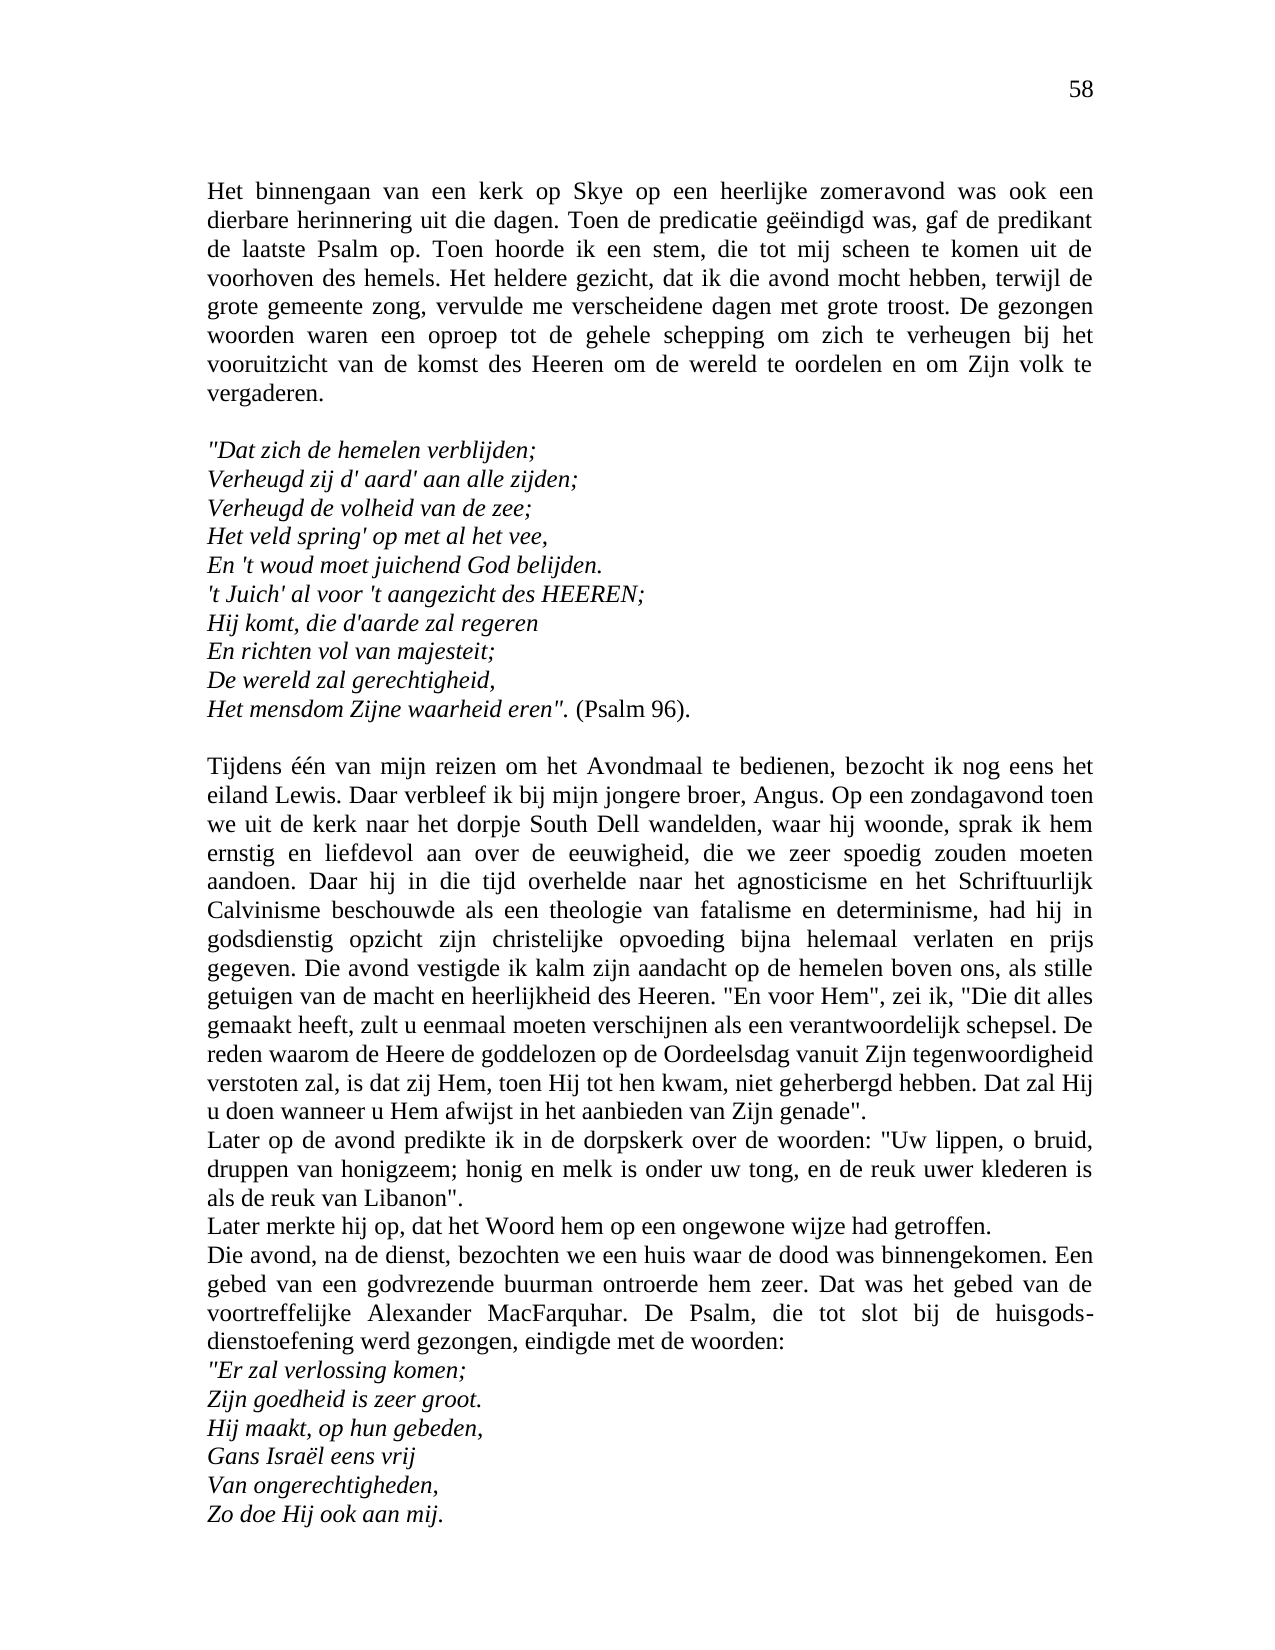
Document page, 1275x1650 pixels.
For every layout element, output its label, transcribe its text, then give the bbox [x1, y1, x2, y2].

text Gans Israël eens vrij [207, 1441, 1094, 1470]
text De wereld zal gerechtigheid, [207, 665, 1094, 694]
text Van ongerechtigheden, [207, 1470, 1094, 1499]
text "Dat zich de hemelen verblijden; [207, 435, 1094, 464]
text Hij maakt, op hun gebeden, [207, 1413, 1094, 1441]
text Het binnengaan van een kerk op Skye op een heerlijke zomeravond was ook een dierbare herinnering uit die dagen. Toen de predicatie geëindigd was, gaf de predikant de laatste Psalm op. Toen hoorde ik een stem, die tot mij scheen te komen uit de voorhoven des hemels. Het heldere gezicht, dat ik die avond mocht hebben, terwijl de grote gemeente zong, vervulde me verscheidene dagen met grote troost. De gezongen woorden waren een oproep tot de gehele schepping om zich te verheugen bij het vooruitzicht van de komst des Heeren om de wereld te oordelen en om Zijn volk te vergaderen. [207, 176, 1094, 406]
text Tijdens één van mijn reizen om het Avondmaal te bedienen, bezocht ik nog eens het eiland Lewis. Daar verbleef ik bij mijn jongere broer, Angus. Op een zondagavond toen we uit de kerk naar het dorpje South Dell wandelden, waar hij woonde, sprak ik hem ernstig en liefdevol aan over de eeuwigheid, die we zeer spoedig zouden moeten aandoen. Daar hij in die tijd overhelde naar het agnosticisme en het Schriftuurlijk Calvinisme beschouwde als een theologie van fatalisme en determinisme, had hij in godsdienstig opzicht zijn christelijke opvoeding bijna helemaal verlaten en prijs gegeven. Die avond vestigde ik kalm zijn aandacht op de hemelen boven ons, als stille getuigen van de macht en heerlijkheid des Heeren. "En voor Hem", zei ik, "Die dit alles gemaakt heeft, zult u eenmaal moeten verschijnen als een verantwoordelijk schepsel. De reden waarom de Heere de goddelozen op de Oordeelsdag vanuit Zijn tegenwoordigheid verstoten zal, is dat zij Hem, toen Hij tot hen kwam, niet geherbergd hebben. Dat zal Hij u doen wanneer u Hem afwijst in het aanbieden van Zijn genade". [207, 751, 1094, 1125]
text En 't woud moet juichend God belijden. [207, 550, 1094, 579]
text Later op de avond predikte ik in de dorpskerk over de woorden: "Uw lippen, o bruid, druppen van honigzeem; honig en melk is onder uw tong, en de reuk uwer klederen is als de reuk van Libanon". [207, 1125, 1094, 1211]
text "Er zal verlossing komen; [207, 1355, 1094, 1384]
text Later merkte hij op, dat het Woord hem op een ongewone wijze had getroffen. [207, 1211, 1094, 1240]
text Hij komt, die d'aarde zal regeren [207, 608, 1094, 636]
text Verheugd de volheid van de zee; [207, 493, 1094, 521]
text En richten vol van majesteit; [207, 636, 1094, 665]
text Het mensdom Zijne waarheid eren". (Psalm 96). [207, 694, 1094, 723]
text Die avond, na de dienst, bezochten we een huis waar de dood was binnengekomen. Een gebed van een godvrezende buurman ontroerde hem zeer. Dat was het gebed van de voortreffelijke Alexander MacFarquhar. De Psalm, die tot slot bij de huisgodsdienstoefening werd gezongen, eindigde met de woorden: [207, 1240, 1094, 1355]
text Zo doe Hij ook aan mij. [207, 1499, 1094, 1528]
text 't Juich' al voor 't aangezicht des HEEREN; [207, 579, 1094, 608]
text Verheugd zij d' aard' aan alle zijden; [207, 464, 1094, 493]
text Het veld spring' op met al het vee, [207, 521, 1094, 550]
text Zijn goedheid is zeer groot. [207, 1384, 1094, 1413]
